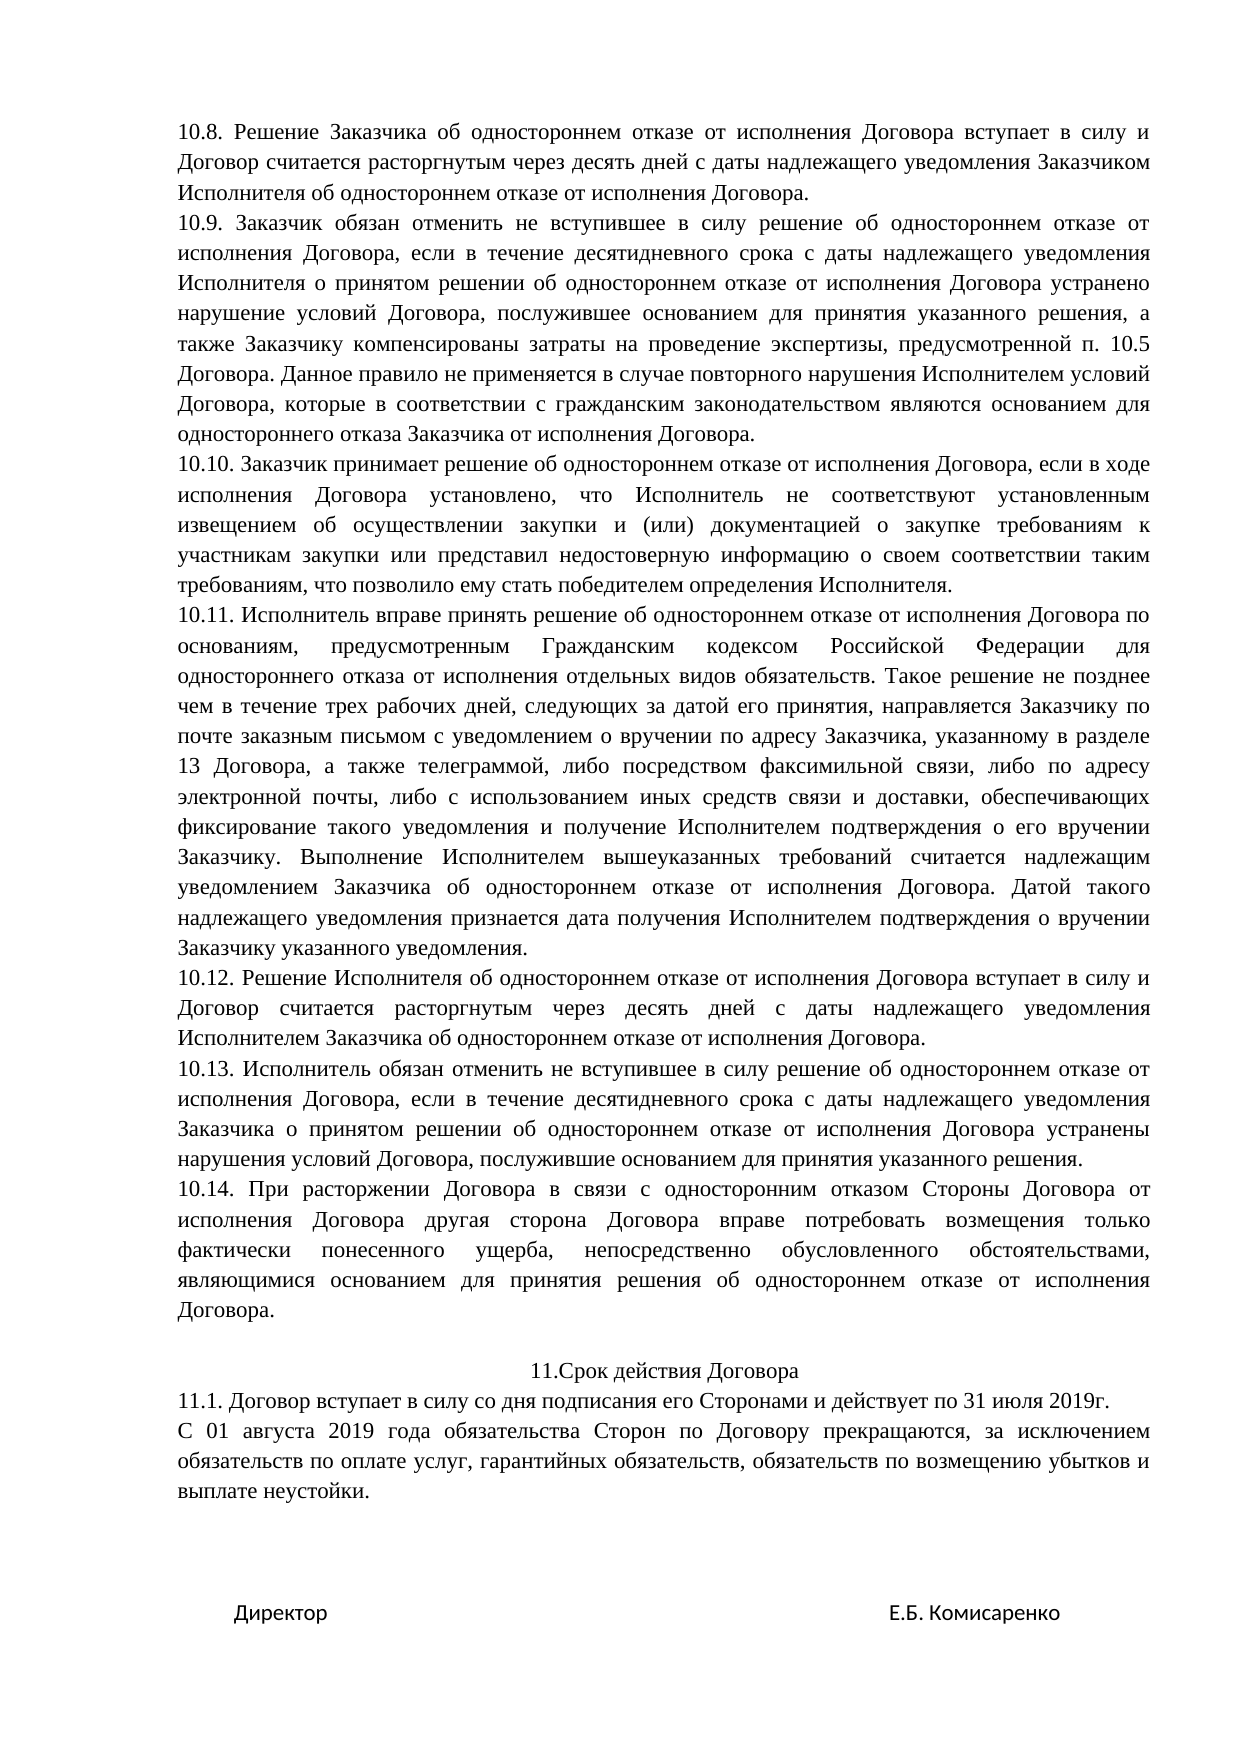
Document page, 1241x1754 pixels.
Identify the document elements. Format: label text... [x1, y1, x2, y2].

text 11.Срок действия Договора [177, 1357, 1152, 1383]
text 10.9. Заказчик обязан отменить не вступившее в силу решение об одностороннем отказе от исполнения Договора, если в течение десятидневного срока с даты надлежащего уведомления Исполнителя о принятом решении об одностороннем отказе от исполнения Договора устранено нарушение условий Договора, послужившее основанием для принятия указанного решения, а также Заказчику компенсированы затраты на проведение экспертизы, предусмотренной п. 10.5 Договора. Данное правило не применяется в случае повторного нарушения Исполнителем условий Договора, которые в соответствии с гражданским законодательством являются основанием для одностороннего отказа Заказчика от исполнения Договора. [177, 209, 1152, 447]
text 11.1. Договор вступает в силу со дня подписания его Сторонами и действует по 31 июля 2019г. [177, 1387, 1152, 1413]
text 10.8. Решение Заказчика об одностороннем отказе от исполнения Договора вступает в силу и Договор считается расторгнутым через десять дней с даты надлежащего уведомления Заказчиком Исполнителя об одностороннем отказе от исполнения Договора. [177, 118, 1152, 205]
text 10.12. Решение Исполнителя об одностороннем отказе от исполнения Договора вступает в силу и Договор считается расторгнутым через десять дней с даты надлежащего уведомления Исполнителем Заказчика об одностороннем отказе от исполнения Договора. [177, 964, 1152, 1051]
text С 01 августа 2019 года обязательства Сторон по Договору прекращаются, за исключением обязательств по оплате услуг, гарантийных обязательств, обязательств по возмещению убытков и выплате неустойки. [177, 1417, 1152, 1504]
text 10.10. Заказчик принимает решение об одностороннем отказе от исполнения Договора, если в ходе исполнения Договора установлено, что Исполнитель не соответствуют установленным извещением об осуществлении закупки и (или) документацией о закупке требованиям к участникам закупки или представил недостоверную информацию о своем соответствии таким требованиям, что позволило ему стать победителем определения Исполнителя. [177, 450, 1152, 598]
text 10.11. Исполнитель вправе принять решение об одностороннем отказе от исполнения Договора по основаниям, предусмотренным Гражданским кодексом Российской Федерации для одностороннего отказа от исполнения отдельных видов обязательств. Такое решение не позднее чем в течение трех рабочих дней, следующих за датой его принятия, направляется Заказчику по почте заказным письмом с уведомлением о вручении по адресу Заказчика, указанному в разделе 13 Договора, а также телеграммой, либо посредством факсимильной связи, либо по адресу электронной почты, либо с использованием иных средств связи и доставки, обеспечивающих фиксирование такого уведомления и получение Исполнителем подтверждения о его вручении Заказчику. Выполнение Исполнителем вышеуказанных требований считается надлежащим уведомлением Заказчика об одностороннем отказе от исполнения Договора. Датой такого надлежащего уведомления признается дата получения Исполнителем подтверждения о вручении Заказчику указанного уведомления. [177, 601, 1152, 960]
text 10.14. При расторжении Договора в связи с односторонним отказом Стороны Договора от исполнения Договора другая сторона Договора вправе потребовать возмещения только фактически понесенного ущерба, непосредственно обусловленного обстоятельствами, являющимися основанием для принятия решения об одностороннем отказе от исполнения Договора. [177, 1175, 1152, 1323]
text Директор Е.Б. Комисаренко [177, 1598, 1152, 1626]
text 10.13. Исполнитель обязан отменить не вступившее в силу решение об одностороннем отказе от исполнения Договора, если в течение десятидневного срока с даты надлежащего уведомления Заказчика о принятом решении об одностороннем отказе от исполнения Договора устранены нарушения условий Договора, послужившие основанием для принятия указанного решения. [177, 1054, 1152, 1172]
